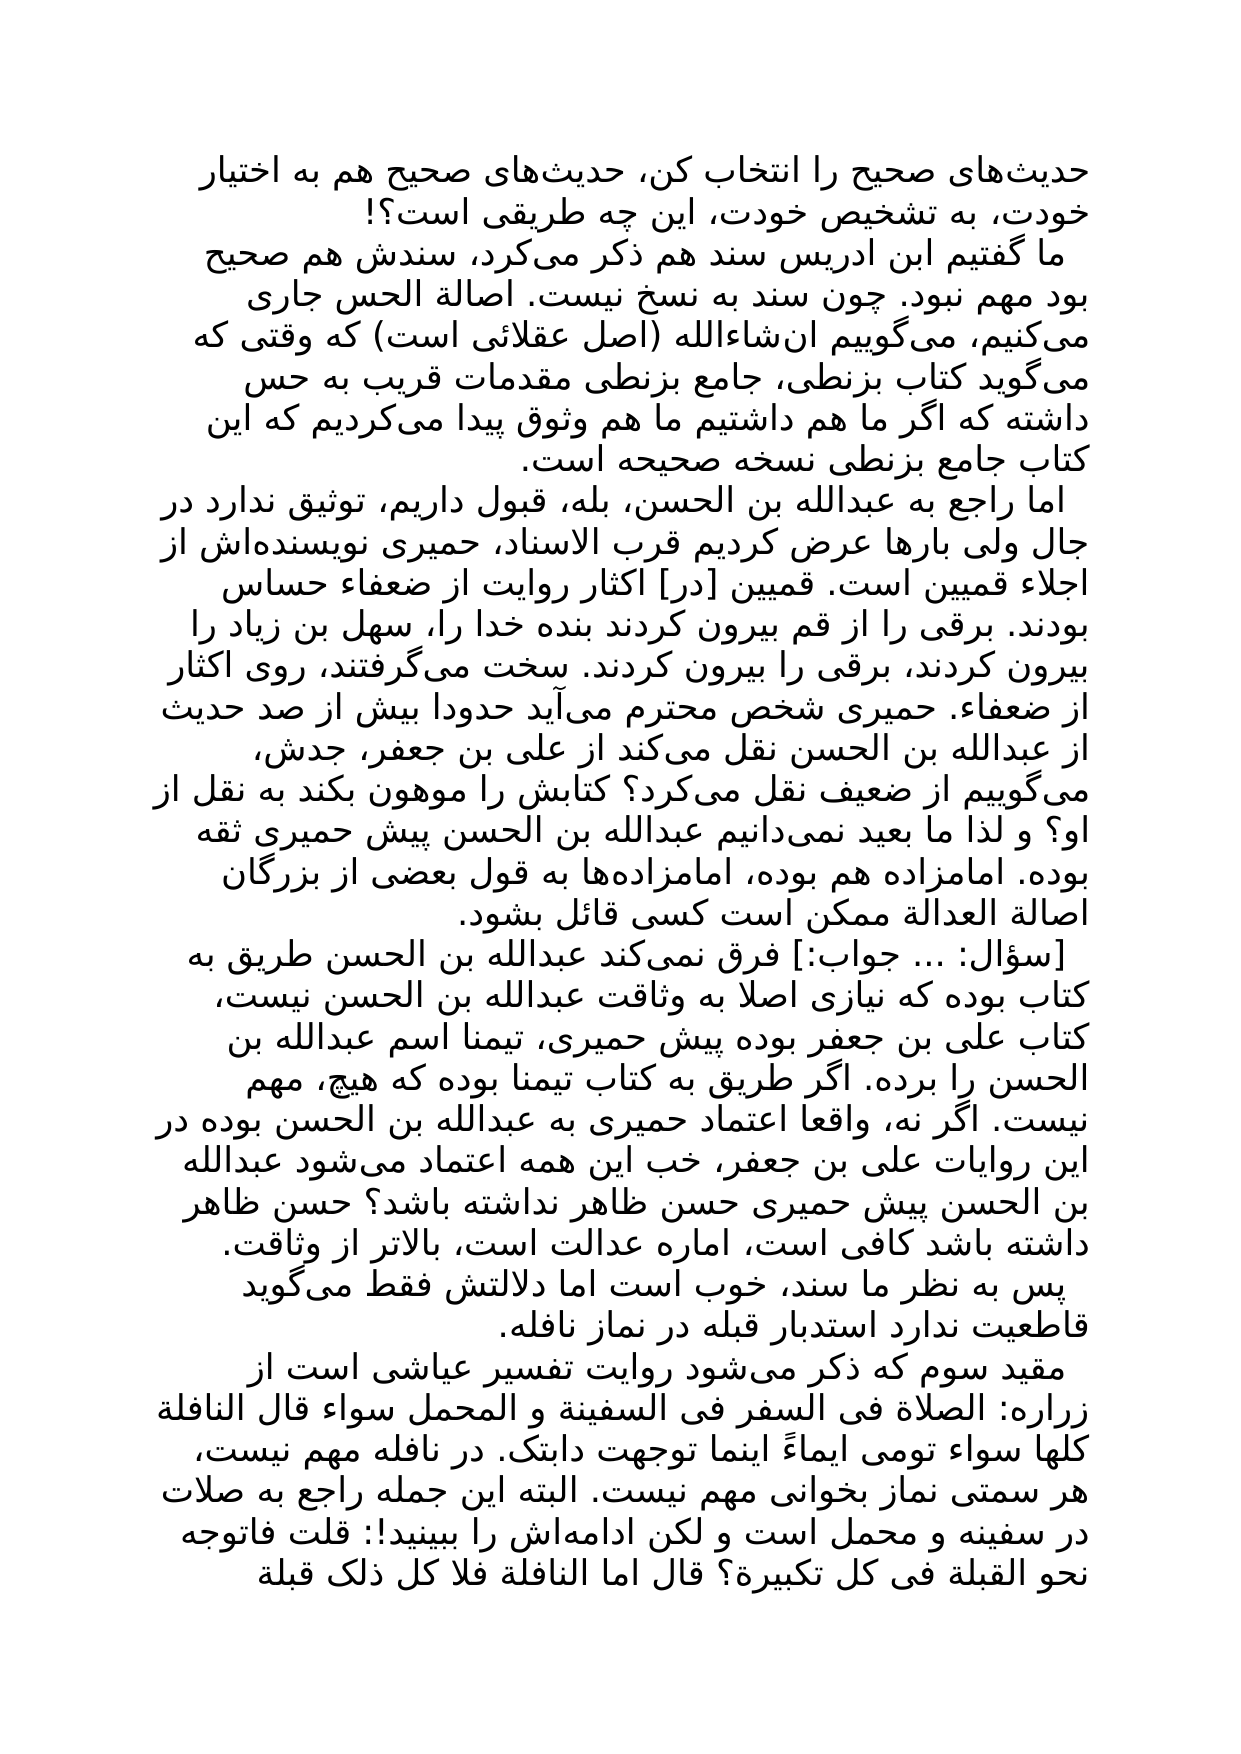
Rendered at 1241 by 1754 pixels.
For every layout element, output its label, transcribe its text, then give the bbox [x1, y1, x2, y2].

text پس به نظر ما سند، ‌خوب است اما دلالتش فقط می‌‌گوید قاطعیت ندارد استدبار قبله در نماز نافله. [150, 1264, 1090, 1346]
text ما گفتیم ابن ادریس سند هم ذکر می‌‌کرد، ‌سندش هم صحیح بود مهم نبود. چون سند به نسخ نیست. اصالة الحس جاری می‌‌کنیم، می‌‌گوییم ان‌شاءالله (اصل عقلائی است) که وقتی که می‌‌گوید کتاب بزنطی، جامع بزنطی مقدمات قریب به حس داشته که اگر ما هم داشتیم ما هم وثوق پیدا می‌‌کردیم که این کتاب جامع بزنطی نسخه صحیحه است. [150, 232, 1090, 480]
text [150, 150, 1090, 232]
text اما راجع به عبدالله بن الحسن، بله، قبول داریم، ‌توثیق ندارد در جال ولی بارها عرض کردیم قرب الاسناد، حمیری نویسنده‌اش از اجلاء قمیین است. قمیین [در] اکثار روایت از ضعفاء حساس بودند. برقی را از قم بیرون کردند بنده خدا را، ‌سهل بن زیاد را بیرون کردند، برقی را بیرون کردند. سخت می‌‌گرفتند، روی اکثار از ضعفاء. حمیری شخص محترم می‌آید حدودا بیش از صد حدیث از عبدالله بن الحسن نقل می‌‌کند از علی بن جعفر، جدش، می‌‌گوییم از ضعیف نقل می‌‌کرد؟ کتابش را موهون بکند به نقل از او؟ و لذا ما بعید نمی‌دانیم عبدالله بن الحسن پیش حمیری ثقه بوده. امامزاده هم بوده، ‌امامزاده‌ها به قول بعضی از بزرگان اصالة العدالة ممکن است کسی قائل بشود. [150, 480, 1090, 934]
text [سؤال: ... جواب:] فرق نمی‌کند عبدالله بن الحسن طریق به کتاب بوده که نیازی اصلا به وثاقت عبدالله بن الحسن نیست، کتاب علی بن جعفر بوده پیش حمیری، تیمنا اسم عبدالله بن الحسن را برده. اگر طریق به کتاب تیمنا بوده که هیچ، مهم نیست. اگر نه، واقعا اعتماد حمیری به عبدالله بن الحسن بوده در این روایات علی بن جعفر، خب این همه اعتماد می‌‌شود عبدالله بن الحسن پیش حمیری حسن ظاهر نداشته باشد؟ حسن ظاهر داشته باشد کافی است، ‌اماره عدالت است، بالاتر از وثاقت. [150, 934, 1090, 1264]
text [150, 1346, 1090, 1594]
